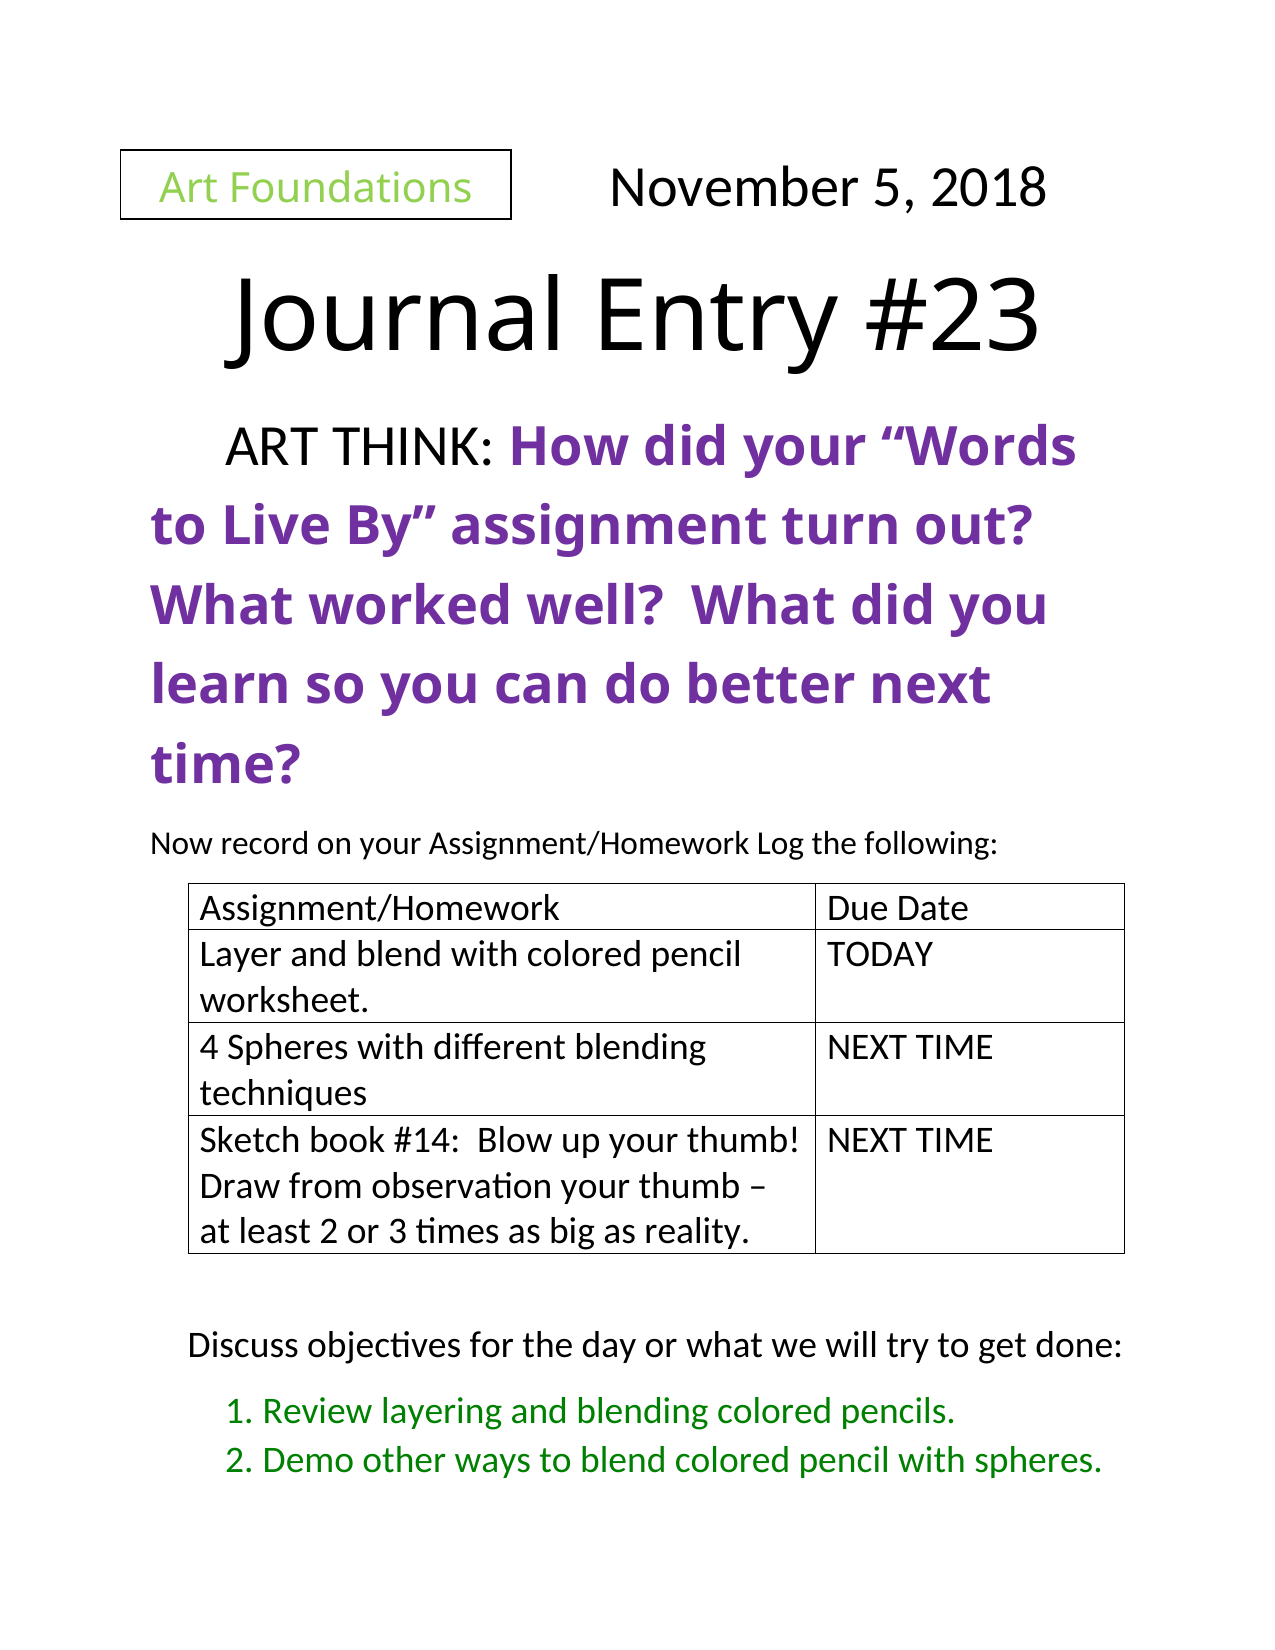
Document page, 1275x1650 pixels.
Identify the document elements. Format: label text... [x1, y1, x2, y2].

table_cell NEXT TIME [816, 1023, 1124, 1115]
table_header Assignment/Homework [189, 884, 815, 929]
list Review layering and blending colored pencils. [225, 1387, 1125, 1432]
text Discuss objectives for the day or what we will try to get done: [187, 1321, 1125, 1366]
text Journal Entry #23 [150, 243, 1125, 380]
table_cell Sketch book #14: Blow up your thumb! Draw from observation your thumb – at least 2 or 3 times as big as reality. [189, 1116, 815, 1253]
table_cell Layer and blend with colored pencil worksheet. [189, 930, 815, 1022]
text November 5, 2018 [150, 150, 1125, 221]
text ART THINK: How did your “Words to Live By” assignment turn out? What worked well? What did you learn so you can do better next time? [150, 407, 1125, 799]
table_cell 4 Spheres with different blending techniques [189, 1023, 815, 1115]
table_cell NEXT TIME [816, 1116, 1124, 1253]
table_cell TODAY [816, 930, 1124, 1022]
table_header Due Date [816, 884, 1124, 929]
text Now record on your Assignment/Homework Log the following: [150, 822, 1125, 863]
list Demo other ways to blend colored pencil with spheres. [225, 1436, 1125, 1482]
